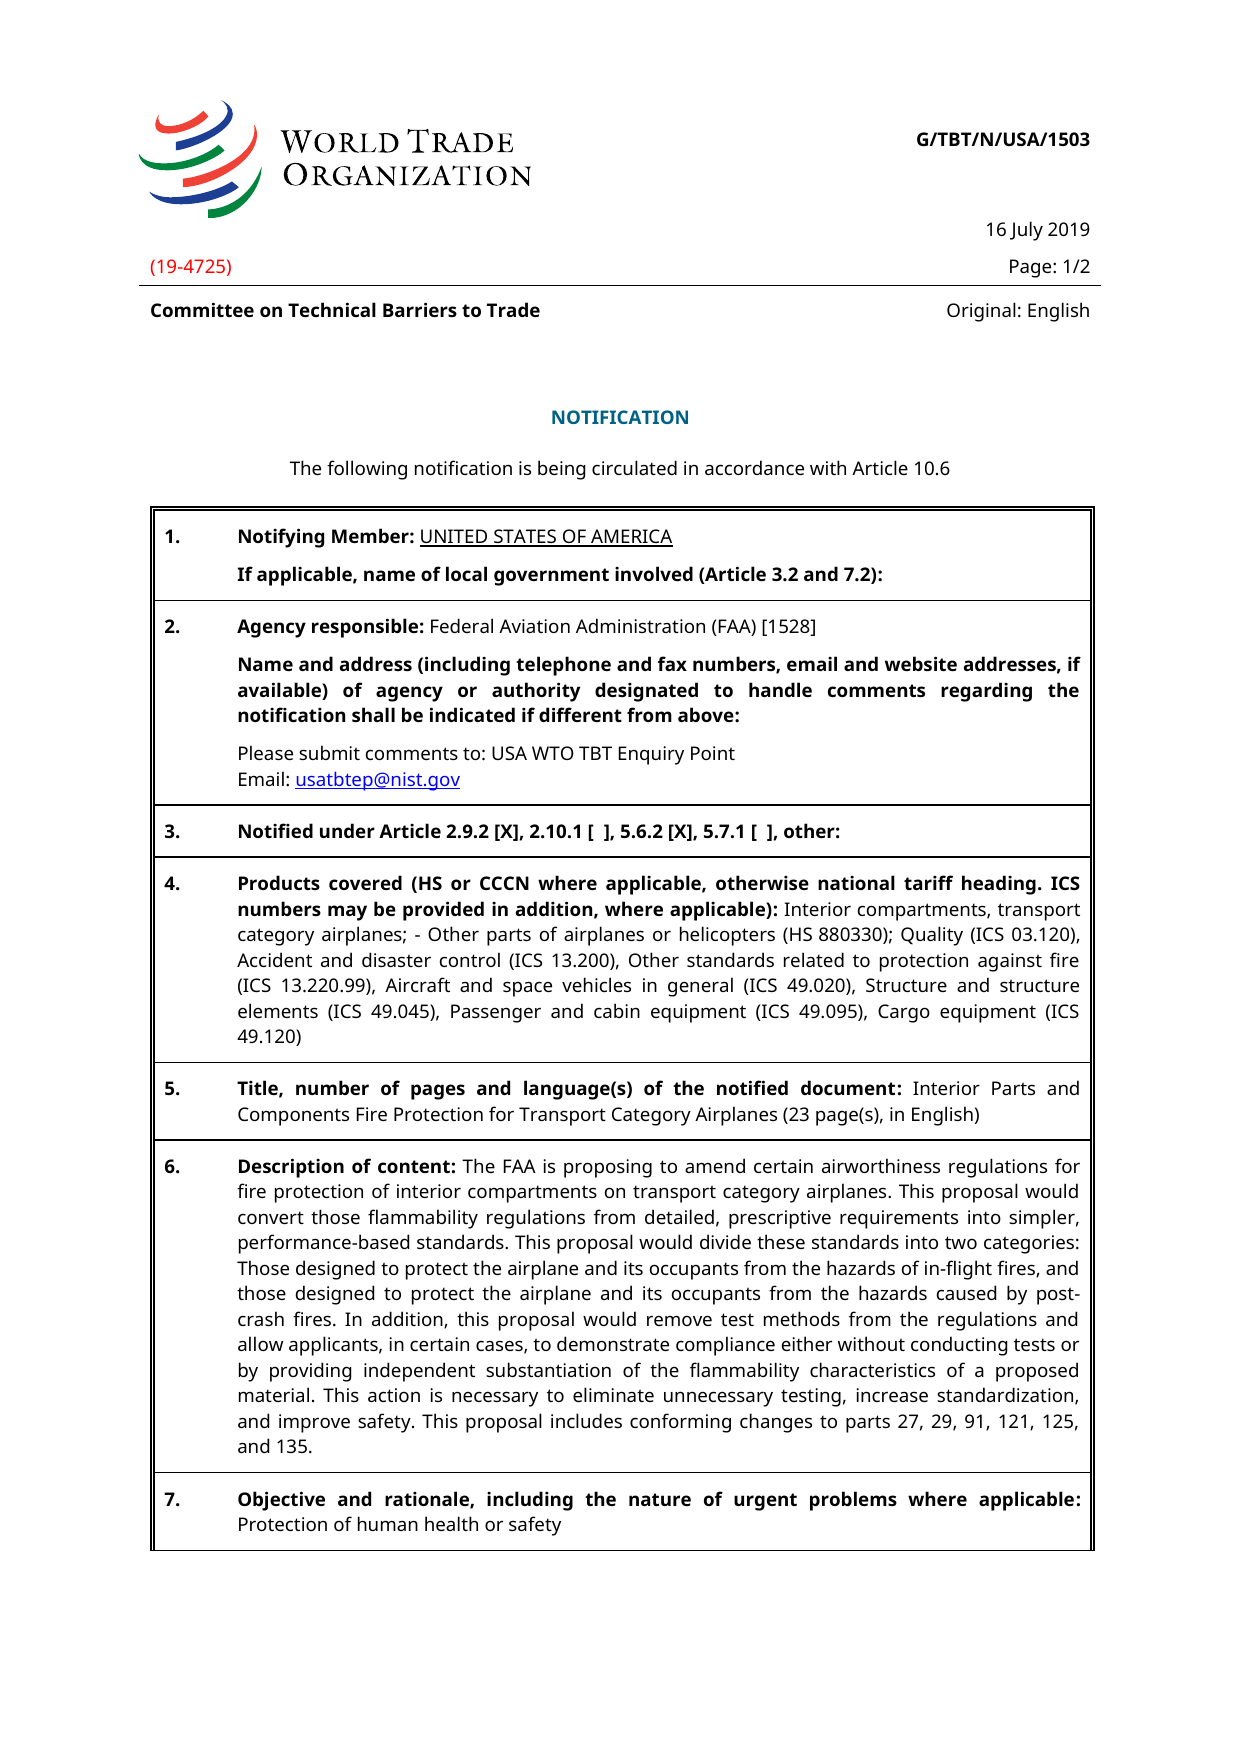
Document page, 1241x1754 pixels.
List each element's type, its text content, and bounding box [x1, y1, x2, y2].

table_cell 4. [155, 858, 225, 1061]
table_cell 5. [155, 1063, 225, 1139]
table_cell 6. [155, 1141, 225, 1472]
table_header Notifying Member: United States of America If applicable, name of local government involved (Article 3.2 and 7.2): [225, 511, 1090, 599]
table_header 1. [155, 511, 225, 599]
table_cell Products covered (HS or CCCN where applicable, otherwise national tariff heading. ICS numbers may be provided in addition, where applicable): Interior compartments, transport category airplanes; - Other parts of airplanes or helicopters (HS 880330); Quality (ICS 03.120), Accident and disaster control (ICS 13.200), Other standards related to protection against fire (ICS 13.220.99), Aircraft and space vehicles in general (ICS 49.020), Structure and structure elements (ICS 49.045), Passenger and cabin equipment (ICS 49.095), Cargo equipment (ICS 49.120) [225, 858, 1090, 1061]
title NOTIFICATION [150, 405, 1090, 430]
table_cell Notified under Article 2.9.2 [X], 2.10.1 [ ], 5.6.2 [X], 5.7.1 [ ], other: [225, 806, 1090, 856]
table_cell Description of content: The FAA is proposing to amend certain airworthiness regulations for fire protection of interior compartments on transport category airplanes. This proposal would convert those flammability regulations from detailed, prescriptive requirements into simpler, performance-based standards. This proposal would divide these standards into two categories: Those designed to protect the airplane and its occupants from the hazards of in-flight fires, and those designed to protect the airplane and its occupants from the hazards caused by post- crash fires. In addition, this proposal would remove test methods from the regulations and allow applicants, in certain cases, to demonstrate compliance either without conducting tests or by providing independent substantiation of the flammability characteristics of a proposed material. This action is necessary to eliminate unnecessary testing, increase standardization, and improve safety. This proposal includes conforming changes to parts 27, 29, 91, 121, 125, and 135. [225, 1141, 1090, 1472]
table_cell 2. [155, 601, 225, 804]
table_cell 3. [155, 806, 225, 856]
table_cell 7. [155, 1473, 225, 1549]
text The following notification is being circulated in accordance with Article 10.6 [150, 455, 1090, 481]
table_cell Objective and rationale, including the nature of urgent problems where applicable: Protection of human health or safety [225, 1473, 1090, 1549]
table_cell Agency responsible: Federal Aviation Administration (FAA) [1528] Name and address (including telephone and fax numbers, email and website addresses, if available) of agency or authority designated to handle comments regarding the notification shall be indicated if different from above: Please submit comments to: USA WTO TBT Enquiry Point Email: usatbtep@nist.gov [225, 601, 1090, 804]
table_cell Title, number of pages and language(s) of the notified document: Interior Parts and Components Fire Protection for Transport Category Airplanes (23 page(s), in English) [225, 1063, 1090, 1139]
